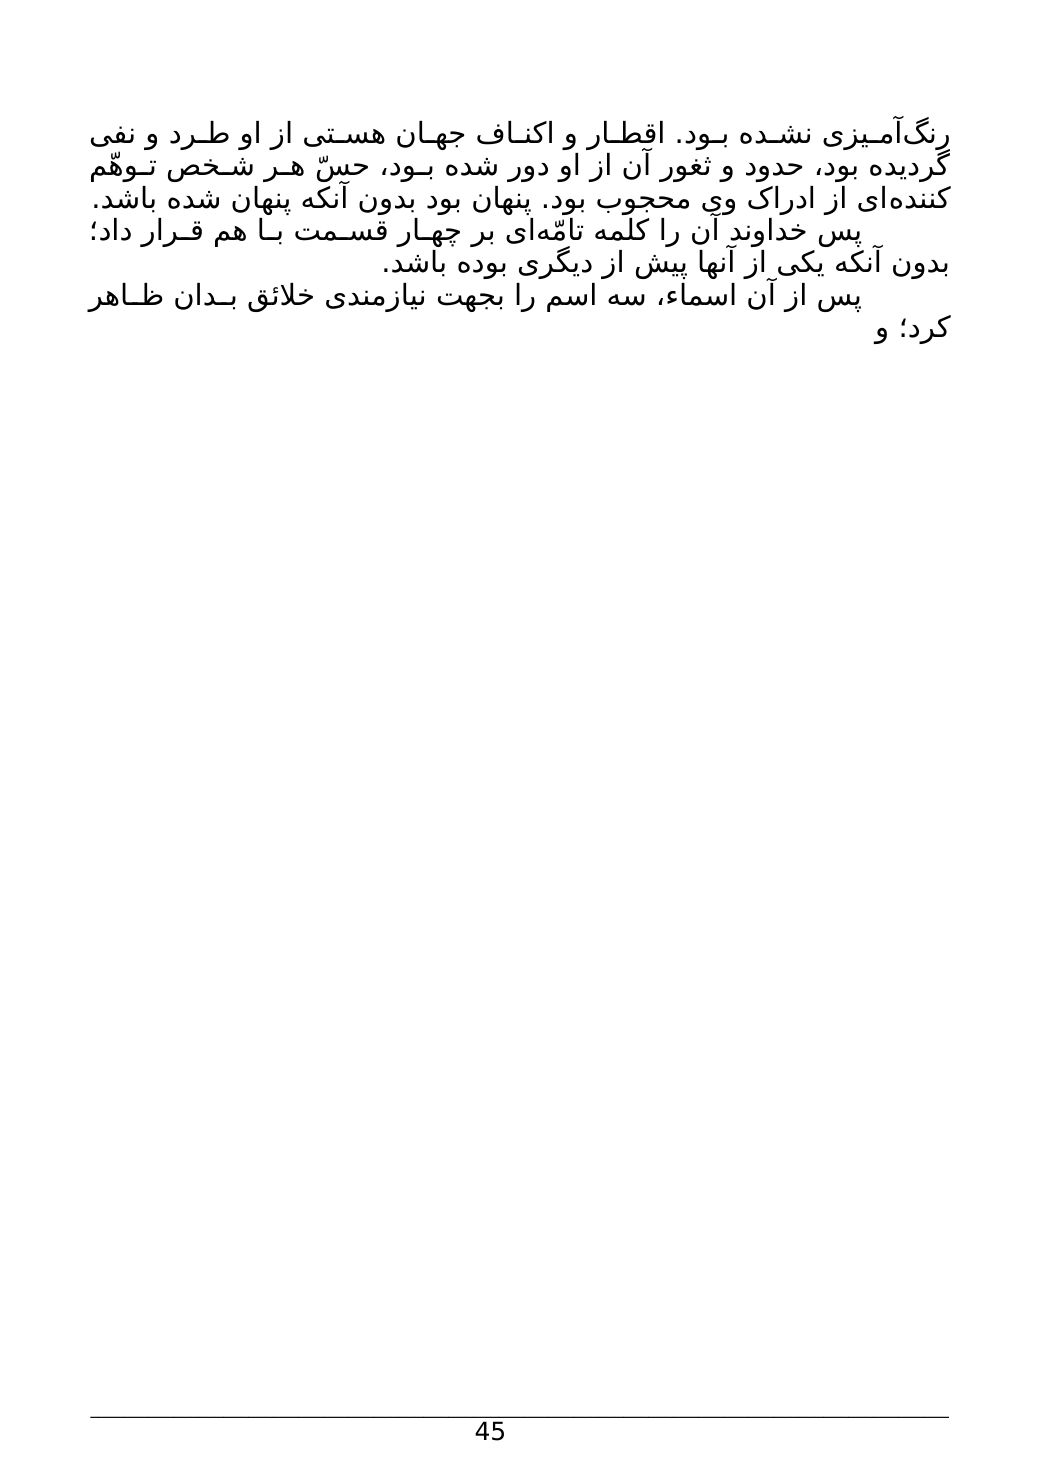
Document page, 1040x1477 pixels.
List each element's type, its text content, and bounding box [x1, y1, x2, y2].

text [«خداوند اسمى را آفرید که با حروف صدا نمى‌داد، و با لفظ گویا نبود، و با پیکر داراى جسد نبود، و با تشبیه در وصف نمى‌گنجید، و با رنگ، رنگ‌آمیزى نشده بود. اقطار و اکناف جهان هستى از او طرد و نفى گردیده بود، حدود و ثغور آن از او دور شده بود، حسّ هر شخص توهّم کننده‌اى از ادراک وى محجوب بود. پنهان بود بدون آنکه پنهان شده باشد. [89, 118, 951, 215]
text پس خداوند آن را کلمه تامّه‌اى بر چهار قسمت با هم قرار داد؛ بدون آنکه یکى از آنها پیش از دیگرى بوده باشد. [89, 215, 951, 279]
text پس از آن اسماء، سه اسم را بجهت نیازمندى خلائق بدان ظاهر کرد؛ و [89, 279, 951, 344]
